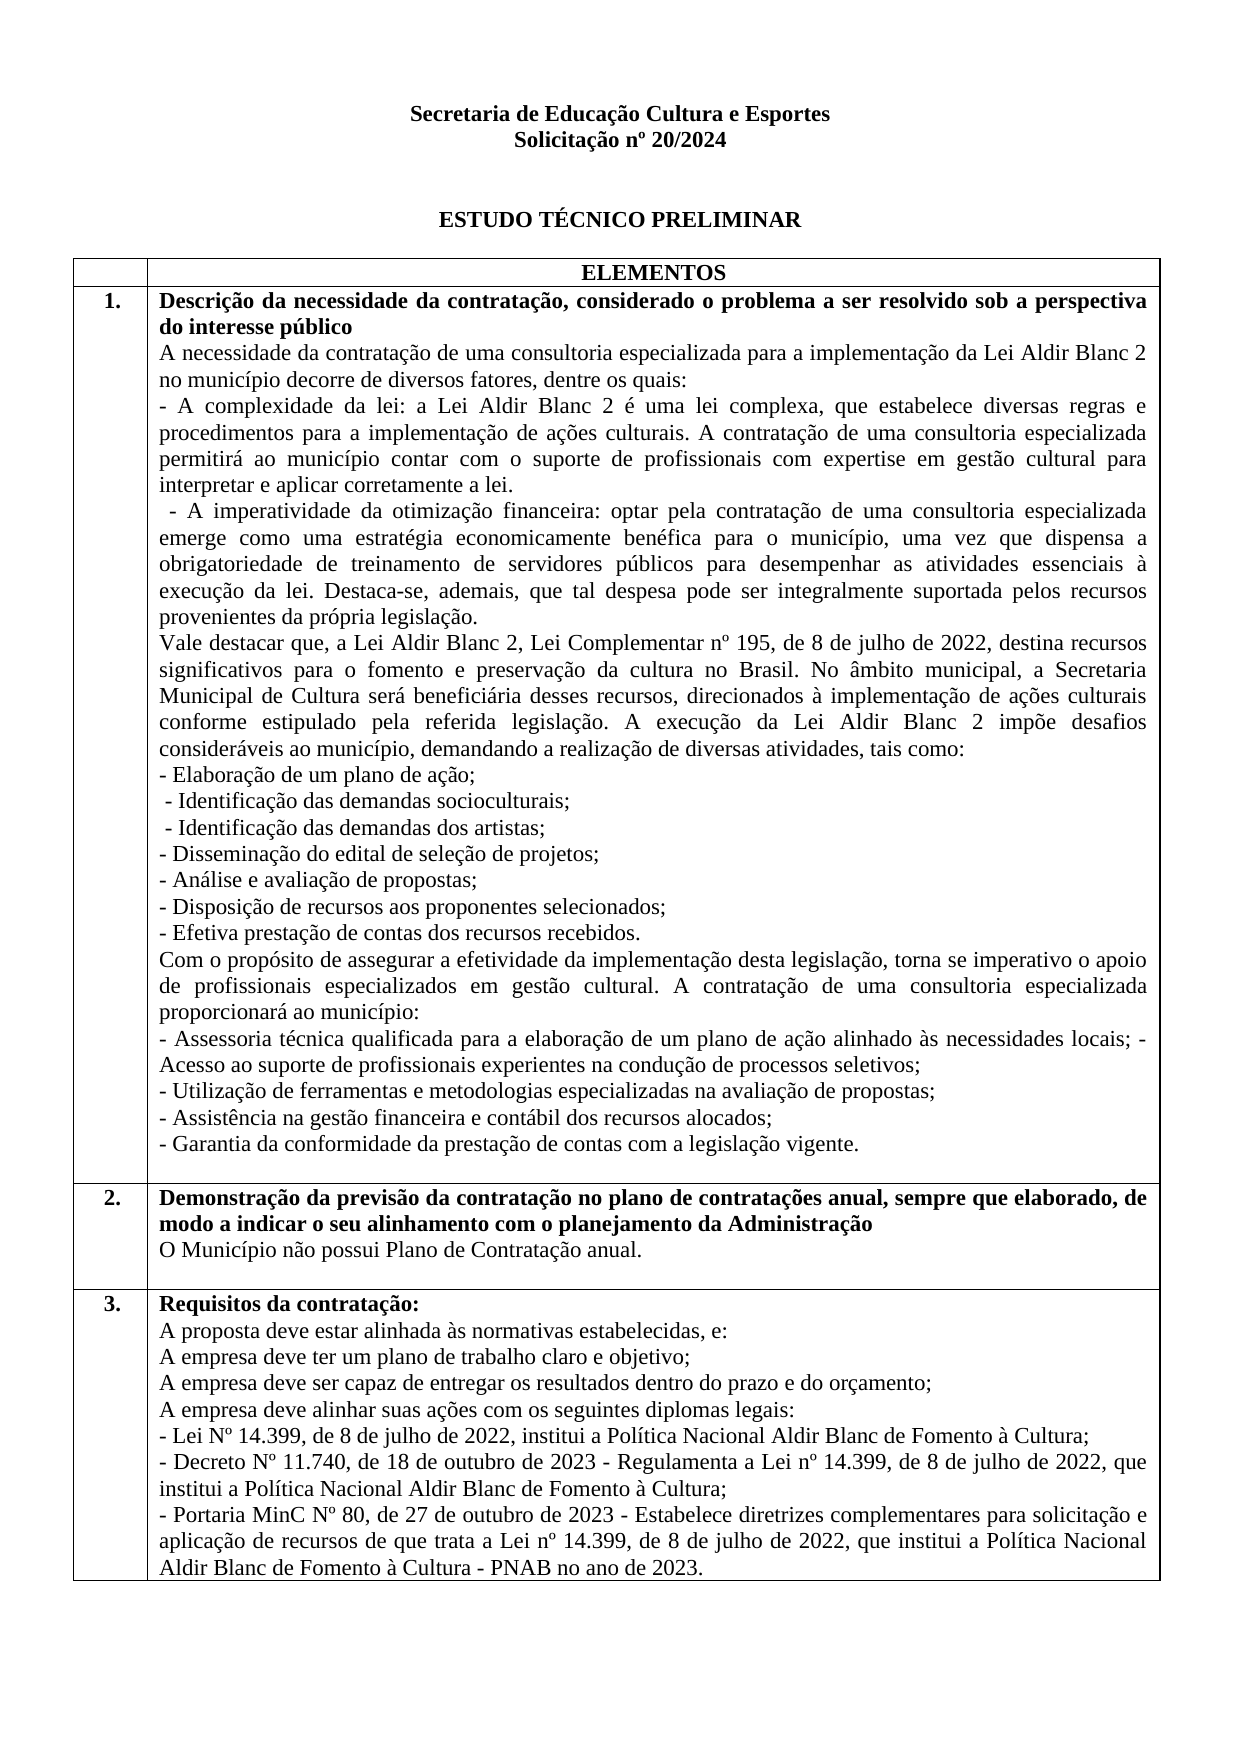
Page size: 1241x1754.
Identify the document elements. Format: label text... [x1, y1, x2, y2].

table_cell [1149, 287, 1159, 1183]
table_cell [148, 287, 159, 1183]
text Solicitação nº 20/2024 [177, 127, 1063, 153]
table_cell [74, 1184, 147, 1289]
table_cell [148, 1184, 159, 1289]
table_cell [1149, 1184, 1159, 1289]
table_header [136, 259, 147, 286]
text Secretaria de Educação Cultura e Esportes [177, 100, 1063, 127]
table_header [74, 259, 85, 286]
table_cell [74, 287, 147, 1183]
text ESTUDO TÉCNICO PRELIMINAR [177, 206, 1063, 232]
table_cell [148, 1290, 1159, 1580]
table_cell [74, 1290, 147, 1580]
